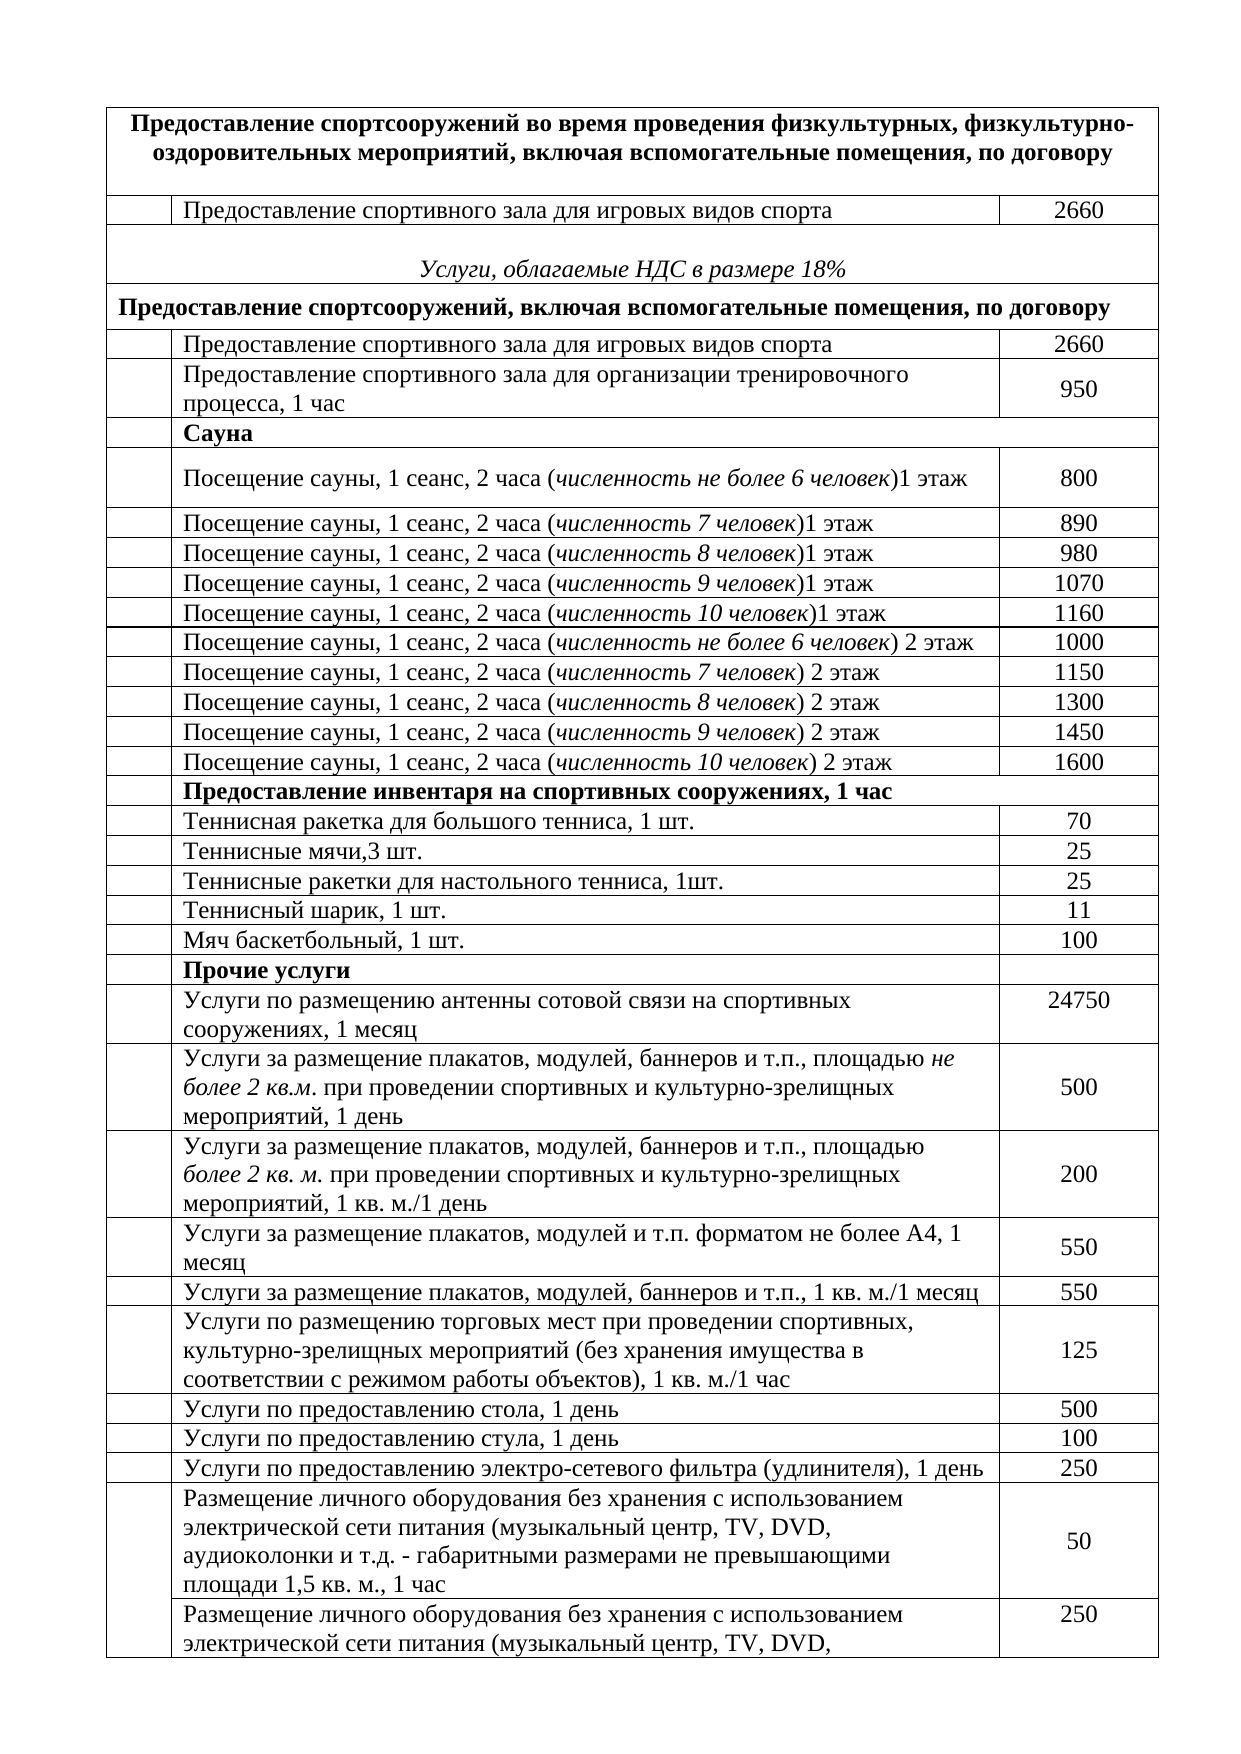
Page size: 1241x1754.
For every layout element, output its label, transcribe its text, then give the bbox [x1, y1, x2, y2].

table_cell Услуги по предоставлению электро-сетевого фильтра (удлинителя), 1 день [172, 1453, 999, 1482]
table_cell 100 [1000, 925, 1158, 954]
table_cell 25 [1000, 836, 1158, 865]
table_cell 1600 [1000, 747, 1158, 775]
table_cell [107, 985, 171, 1042]
table_cell 11 [1000, 896, 1158, 924]
table_cell [107, 866, 171, 894]
table_cell Предоставление спортсооружений, включая вспомогательные помещения, по договору [107, 284, 1158, 328]
table_cell [107, 1306, 171, 1393]
table_cell [107, 508, 171, 537]
table_cell Посещение сауны, 1 сеанс, 2 часа (численность 9 человек)1 этаж [172, 568, 999, 597]
table_cell [107, 1044, 171, 1130]
table_cell Теннисные мячи,3 шт. [172, 836, 999, 865]
table_cell 550 [1000, 1277, 1158, 1305]
table_cell [107, 448, 171, 507]
table_cell Предоставление инвентаря на спортивных сооружениях, 1 час [172, 776, 1158, 805]
table_cell Услуги за размещение плакатов, модулей, баннеров и т.п., 1 кв. м./1 месяц [172, 1277, 999, 1305]
table_cell 800 [1000, 448, 1158, 507]
table_cell 250 [1000, 1599, 1158, 1657]
table_cell 100 [1000, 1424, 1158, 1452]
table_cell Размещение личного оборудования без хранения с использованием электрической сети питания (музыкальный центр, TV, DVD, аудиоколонки и т.д. - габаритными размерами не превышающими площади 1,5 кв. м., 1 час [172, 1483, 999, 1598]
table_cell 980 [1000, 538, 1158, 567]
table_cell [107, 1424, 171, 1452]
table_cell [107, 776, 171, 805]
table_cell [107, 896, 171, 924]
table_cell 1450 [1000, 717, 1158, 746]
table_cell [1000, 955, 1158, 984]
table_cell Услуги за размещение плакатов, модулей, баннеров и т.п., площадью более 2 кв. м. при проведении спортивных и культурно-зрелищных мероприятий, 1 кв. м./1 день [172, 1131, 999, 1217]
table_cell [107, 747, 171, 775]
table_cell 1300 [1000, 687, 1158, 716]
table_cell 500 [1000, 1044, 1158, 1130]
table_cell 1070 [1000, 568, 1158, 597]
table_cell Посещение сауны, 1 сеанс, 2 часа (численность 8 человек) 2 этаж [172, 687, 999, 716]
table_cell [172, 1599, 999, 1657]
table_cell [107, 1394, 171, 1422]
table_cell [107, 925, 171, 954]
table_cell Услуги по размещению торговых мест при проведении спортивных, культурно-зрелищных мероприятий (без хранения имущества в соответствии с режимом работы объектов), 1 кв. м./1 час [172, 1306, 999, 1393]
table_cell [107, 1131, 171, 1217]
table_cell 125 [1000, 1306, 1158, 1393]
table_cell Услуги за размещение плакатов, модулей и т.п. форматом не более А4, 1 месяц [172, 1218, 999, 1276]
table_cell 24750 [1000, 985, 1158, 1042]
table_cell [107, 836, 171, 865]
table_cell [107, 330, 171, 358]
table_cell Посещение сауны, 1 сеанс, 2 часа (численность 9 человек) 2 этаж [172, 717, 999, 746]
table_cell Прочие услуги [172, 955, 999, 984]
table_cell [107, 657, 171, 686]
table_cell Посещение сауны, 1 сеанс, 2 часа (численность 10 человек)1 этаж [172, 598, 999, 626]
table_cell 500 [1000, 1394, 1158, 1422]
table_cell Теннисная ракетка для большого тенниса, 1 шт. [172, 806, 999, 835]
table_cell Посещение сауны, 1 сеанс, 2 часа (численность 10 человек) 2 этаж [172, 747, 999, 775]
table_cell [107, 806, 171, 835]
table_cell Предоставление спортивного зала для организации тренировочного процесса, 1 час [172, 359, 999, 417]
table_cell Посещение сауны, 1 сеанс, 2 часа (численность 8 человек)1 этаж [172, 538, 999, 567]
table_cell 1150 [1000, 657, 1158, 686]
table_cell Услуги по размещению антенны сотовой связи на спортивных сооружениях, 1 месяц [172, 985, 999, 1042]
table_cell Теннисный шарик, 1 шт. [172, 896, 999, 924]
table_cell Услуги за размещение плакатов, модулей, баннеров и т.п., площадью не более 2 кв.м. при проведении спортивных и культурно-зрелищных мероприятий, 1 день [172, 1044, 999, 1130]
table_cell [107, 628, 171, 656]
table_cell [107, 955, 171, 984]
table_cell [107, 1453, 171, 1482]
table_cell Мяч баскетбольный, 1 шт. [172, 925, 999, 954]
table_cell Посещение сауны, 1 сеанс, 2 часа (численность не более 6 человек) 2 этаж [172, 628, 999, 656]
table_cell Услуги, облагаемые НДС в размере 18% [107, 225, 1158, 283]
table_cell [107, 196, 171, 224]
table_cell Посещение сауны, 1 сеанс, 2 часа (численность не более 6 человек)1 этаж [172, 448, 999, 507]
table_cell 250 [1000, 1453, 1158, 1482]
table_cell [107, 717, 171, 746]
table_cell 2660 [1000, 330, 1158, 358]
table_cell Теннисные ракетки для настольного тенниса, 1шт. [172, 866, 999, 894]
table_cell [107, 359, 171, 417]
table_cell Услуги по предоставлению стула, 1 день [172, 1424, 999, 1452]
table_cell 70 [1000, 806, 1158, 835]
table_cell Сауна [172, 418, 1158, 447]
table_cell [107, 1277, 171, 1305]
table_cell [107, 687, 171, 716]
table_cell 200 [1000, 1131, 1158, 1217]
table_cell 890 [1000, 508, 1158, 537]
table_cell Посещение сауны, 1 сеанс, 2 часа (численность 7 человек)1 этаж [172, 508, 999, 537]
table_cell 2660 [1000, 196, 1158, 224]
table_cell [107, 1218, 171, 1276]
table_cell [107, 418, 171, 447]
table_cell 25 [1000, 866, 1158, 894]
table_cell 50 [1000, 1483, 1158, 1598]
table_cell 1160 [1000, 598, 1158, 626]
table_cell [107, 568, 171, 597]
table_cell [107, 598, 171, 626]
table_cell Посещение сауны, 1 сеанс, 2 часа (численность 7 человек) 2 этаж [172, 657, 999, 686]
table_cell [107, 1483, 171, 1657]
table_cell Предоставление спортсооружений во время проведения физкультурных, физкультурно-оздоровительных мероприятий, включая вспомогательные помещения, по договору [107, 108, 1158, 194]
table_cell [107, 538, 171, 567]
table_cell Услуги по предоставлению стола, 1 день [172, 1394, 999, 1422]
table_cell 1000 [1000, 628, 1158, 656]
table_cell Предоставление спортивного зала для игровых видов спорта [172, 196, 999, 224]
table_cell Предоставление спортивного зала для игровых видов спорта [172, 330, 999, 358]
table_cell 550 [1000, 1218, 1158, 1276]
table_cell 950 [1000, 359, 1158, 417]
